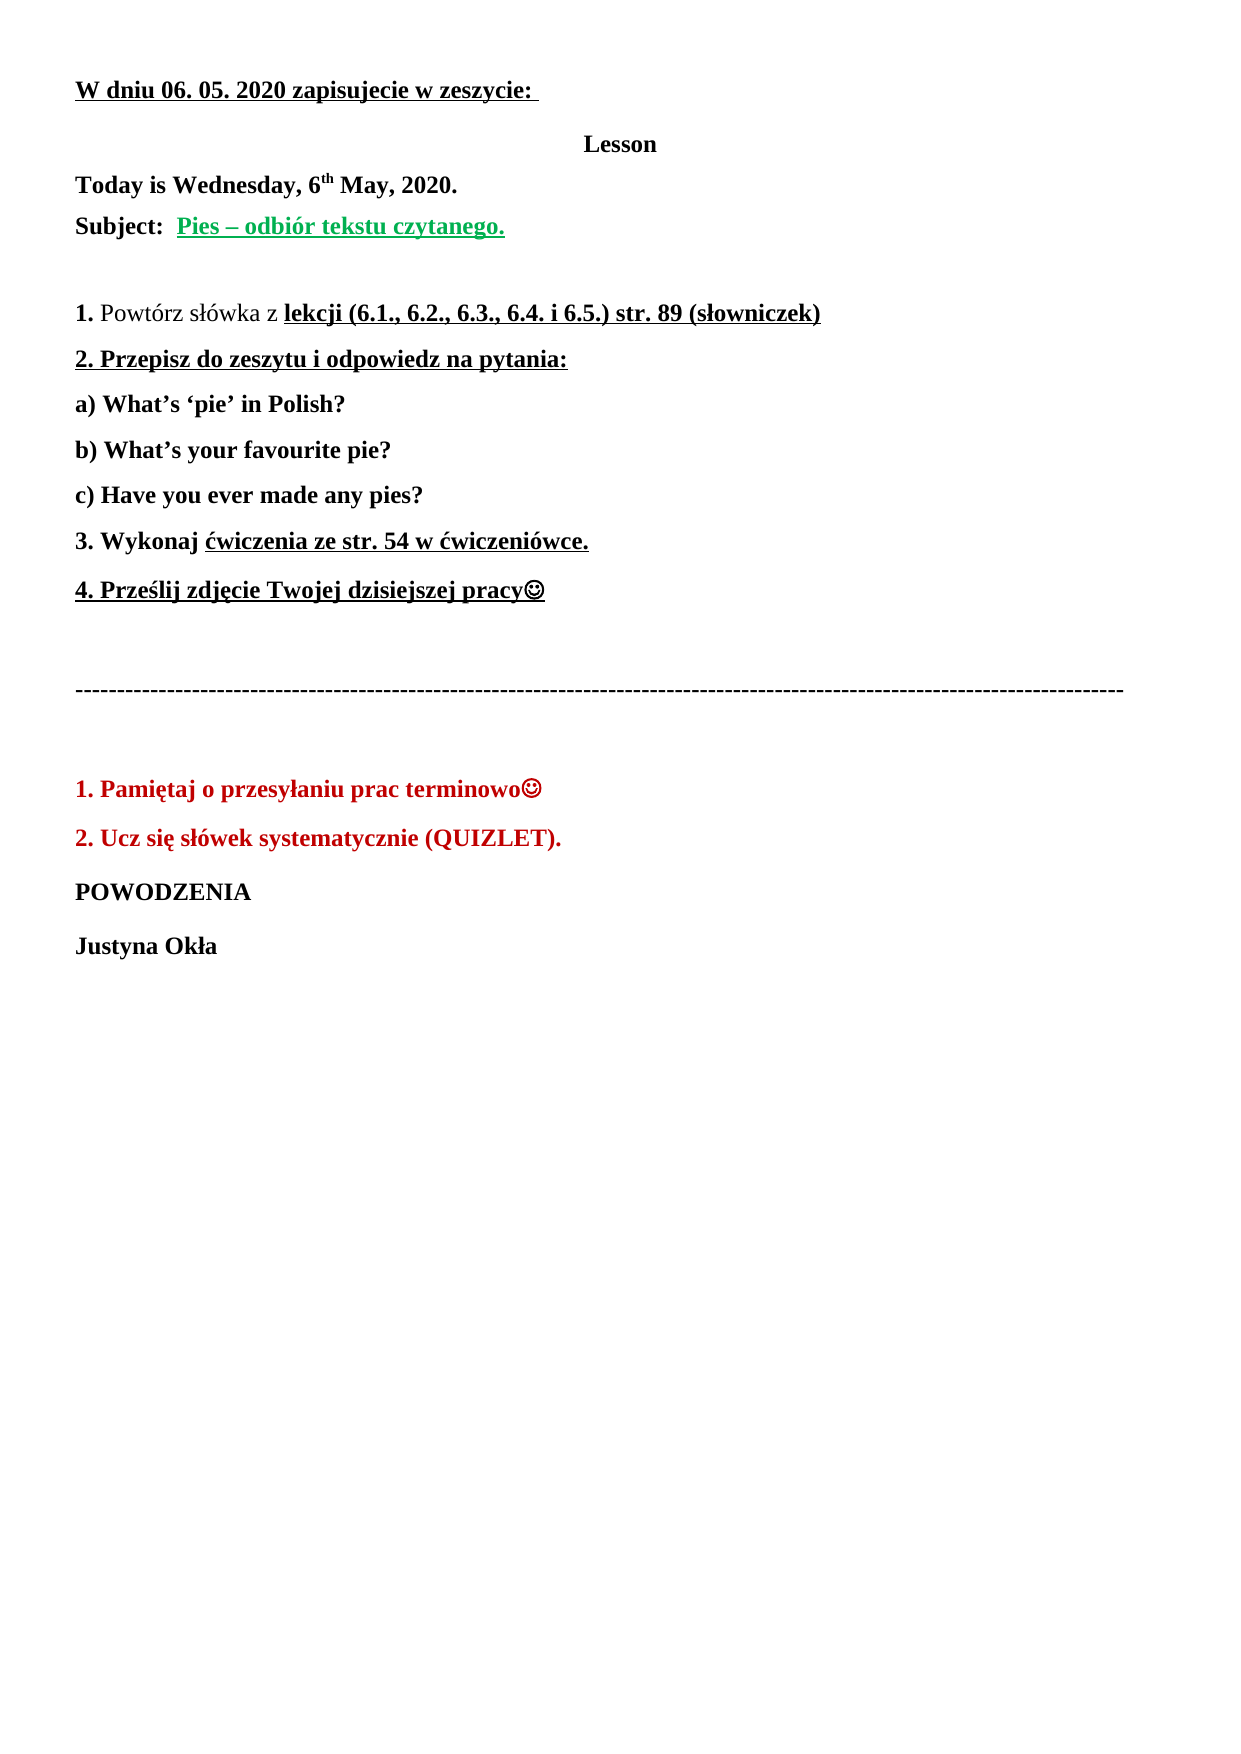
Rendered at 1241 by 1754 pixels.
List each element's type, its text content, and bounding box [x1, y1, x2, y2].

text b) What’s your favourite pie? [75, 435, 1165, 463]
text Subject: Pies – odbiór tekstu czytanego. [75, 211, 1165, 240]
text Today is Wednesday, 6th May, 2020. [75, 170, 1165, 199]
text W dniu 06. 05. 2020 zapisujecie w zeszycie: [75, 75, 1165, 104]
text 3. Wykonaj ćwiczenia ze str. 54 w ćwiczeniówce. [75, 526, 1165, 554]
text 1. Powtórz słówka z lekcji (6.1., 6.2., 6.3., 6.4. i 6.5.) str. 89 (słowniczek) [75, 298, 1165, 327]
text Lesson [75, 129, 1165, 158]
text 2. Przepisz do zeszytu i odpowiedz na pytania: [75, 344, 1165, 372]
text 4. Prześlij zdjęcie Twojej dzisiejszej pracy [75, 575, 1165, 604]
text POWODZENIA [75, 877, 1165, 906]
text 1. Pamiętaj o przesyłaniu prac terminowo [75, 774, 1165, 802]
text c) Have you ever made any pies? [75, 480, 1165, 509]
text ------------------------------------------------------------------------------------------------------------------------------ [75, 674, 1165, 703]
text Justyna Okła [75, 931, 1165, 960]
text a) What’s ‘pie’ in Polish? [75, 389, 1165, 418]
text 2. Ucz się słówek systematycznie (QUIZLET). [75, 823, 1165, 852]
